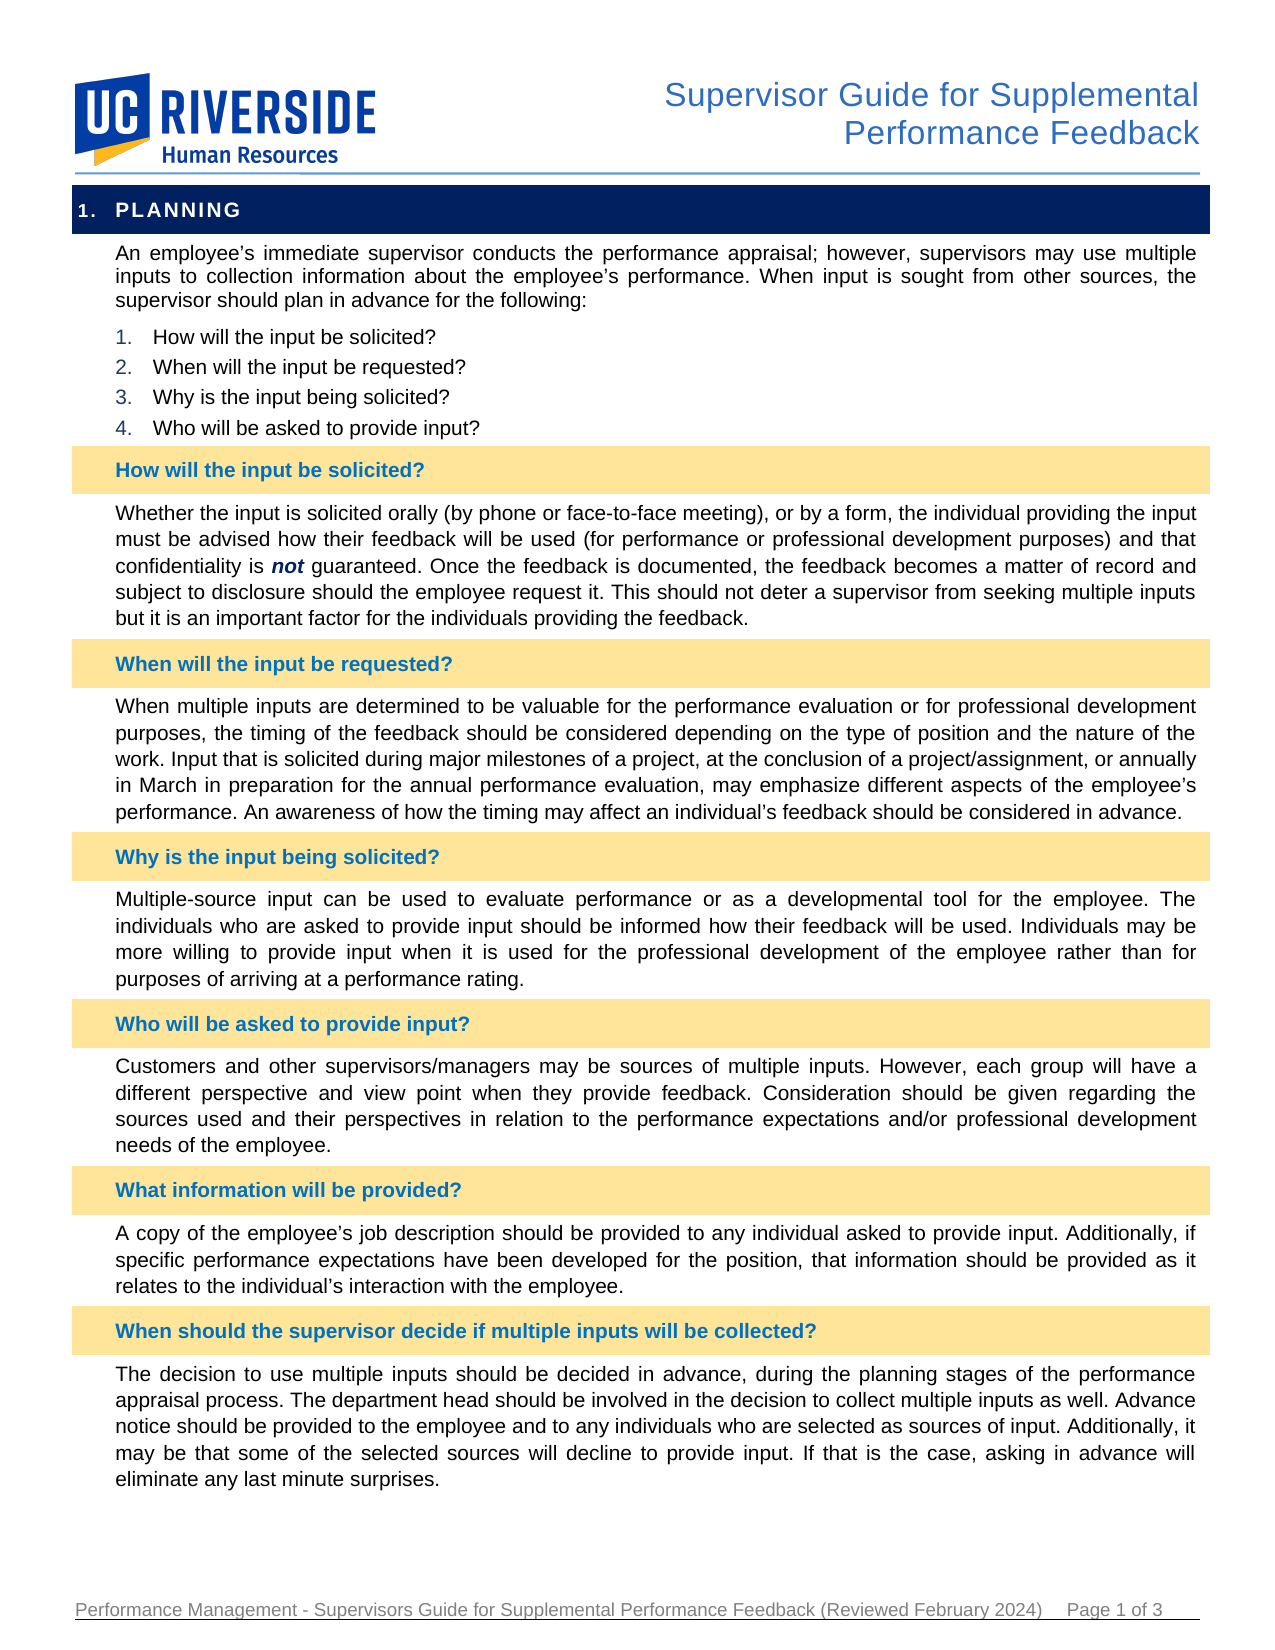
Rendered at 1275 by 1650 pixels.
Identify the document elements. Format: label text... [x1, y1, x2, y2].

table_cell An employee’s immediate supervisor conducts the performance appraisal; however, supervisors may use multiple inputs to collection information about the employee’s performance. When input is sought from other sources, the supervisor should plan in advance for the following: How will the input be solicited? When will the input be requested? Why is the input being solicited? Who will be asked to provide input? [72, 234, 1210, 446]
title Supervisor Guide for Supplemental Performance Feedback [375, 75, 1200, 152]
table_cell The decision to use multiple inputs should be decided in advance, during the planning stages of the performance appraisal process. The department head should be involved in the decision to collect multiple inputs as well. Advance notice should be provided to the employee and to any individuals who are selected as sources of input. Additionally, it may be that some of the selected sources will decline to provide input. If that is the case, asking in advance will eliminate any last minute surprises. [72, 1355, 1210, 1499]
table_cell How will the input be solicited? [72, 446, 1210, 494]
table_header PLANNING [72, 185, 1210, 234]
table_cell Customers and other supervisors/managers may be sources of multiple inputs. However, each group will have a different perspective and view point when they provide feedback. Consideration should be given regarding the sources used and their perspectives in relation to the performance expectations and/or professional development needs of the employee. [72, 1048, 1210, 1166]
table_cell Who will be asked to provide input? [72, 999, 1210, 1048]
table_cell When should the supervisor decide if multiple inputs will be collected? [72, 1306, 1210, 1355]
table_cell Whether the input is solicited orally (by phone or face-to-face meeting), or by a form, the individual providing the input must be advised how their feedback will be used (for performance or professional development purposes) and that confidentiality is not guaranteed. Once the feedback is documented, the feedback becomes a matter of record and subject to disclosure should the employee request it. This should not deter a supervisor from seeking multiple inputs but it is an important factor for the individuals providing the feedback. [72, 495, 1210, 639]
picture [75, 73, 375, 166]
table_cell When multiple inputs are determined to be valuable for the performance evaluation or for professional development purposes, the timing of the feedback should be considered depending on the type of position and the nature of the work. Input that is solicited during major milestones of a project, at the conclusion of a project/assignment, or annually in March in preparation for the annual performance evaluation, may emphasize different aspects of the employee’s performance. An awareness of how the timing may affect an individual’s feedback should be considered in advance. [72, 688, 1210, 832]
table_cell What information will be provided? [72, 1166, 1210, 1215]
table_cell A copy of the employee’s job description should be provided to any individual asked to provide input. Additionally, if specific performance expectations have been developed for the position, that information should be provided as it relates to the individual’s interaction with the employee. [72, 1215, 1210, 1306]
table_cell When will the input be requested? [72, 639, 1210, 688]
table_cell Why is the input being solicited? [72, 832, 1210, 881]
table_cell Multiple-source input can be used to evaluate performance or as a developmental tool for the employee. The individuals who are asked to provide input should be informed how their feedback will be used. Individuals may be more willing to provide input when it is used for the professional development of the employee rather than for purposes of arriving at a performance rating. [72, 881, 1210, 999]
